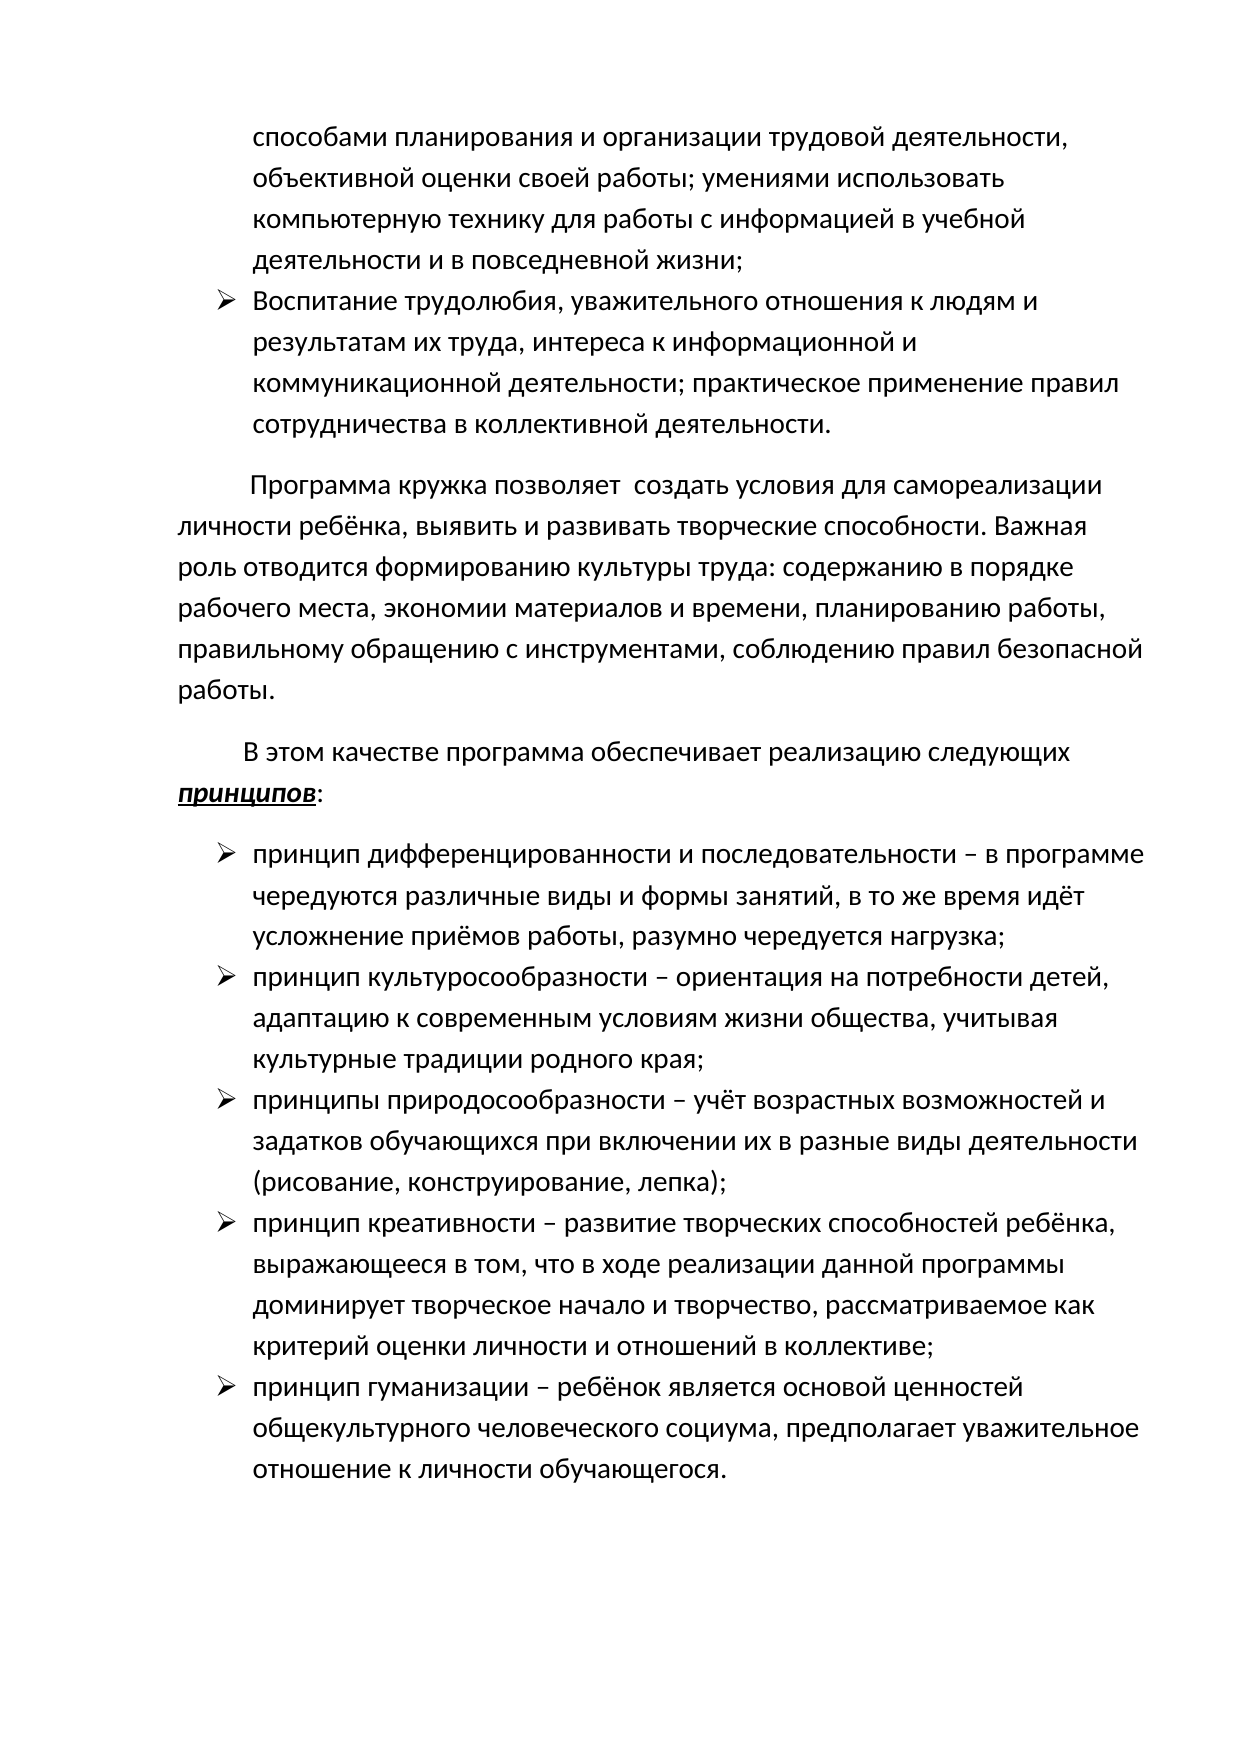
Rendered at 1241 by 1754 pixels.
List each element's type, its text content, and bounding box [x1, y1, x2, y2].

list принципы природосообразности – учёт возрастных возможностей и задатков обучающихся при включении их в разные виды деятельности (рисование, конструирование, лепка); [215, 1081, 1152, 1199]
text В этом качестве программа обеспечивает реализацию следующих принципов: [177, 733, 1152, 809]
list принцип гуманизации – ребёнок является основой ценностей общекультурного человеческого социума, предполагает уважительное отношение к личности обучающегося. [215, 1368, 1152, 1485]
list принцип креативности – развитие творческих способностей ребёнка, выражающееся в том, что в ходе реализации данной программы доминирует творческое начало и творчество, рассматриваемое как критерий оценки личности и отношений в коллективе; [215, 1204, 1152, 1362]
list Воспитание трудолюбия, уважительного отношения к людям и результатам их труда, интереса к информационной и коммуникационной деятельности; практическое применение правил сотрудничества в коллективной деятельности. [215, 282, 1152, 440]
text Программа кружка позволяет создать условия для самореализации личности ребёнка, выявить и развивать творческие способности. Важная роль отводится формированию культуры труда: содержанию в порядке рабочего места, экономии материалов и времени, планированию работы, правильному обращению с инструментами, соблюдению правил безопасной работы. [177, 466, 1152, 707]
list принцип культуросообразности – ориентация на потребности детей, адаптацию к современным условиям жизни общества, учитывая культурные традиции родного края; [215, 958, 1152, 1076]
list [215, 118, 1152, 277]
list принцип дифференцированности и последовательности – в программе чередуются различные виды и формы занятий, в то же время идёт усложнение приёмов работы, разумно чередуется нагрузка; [215, 836, 1152, 953]
